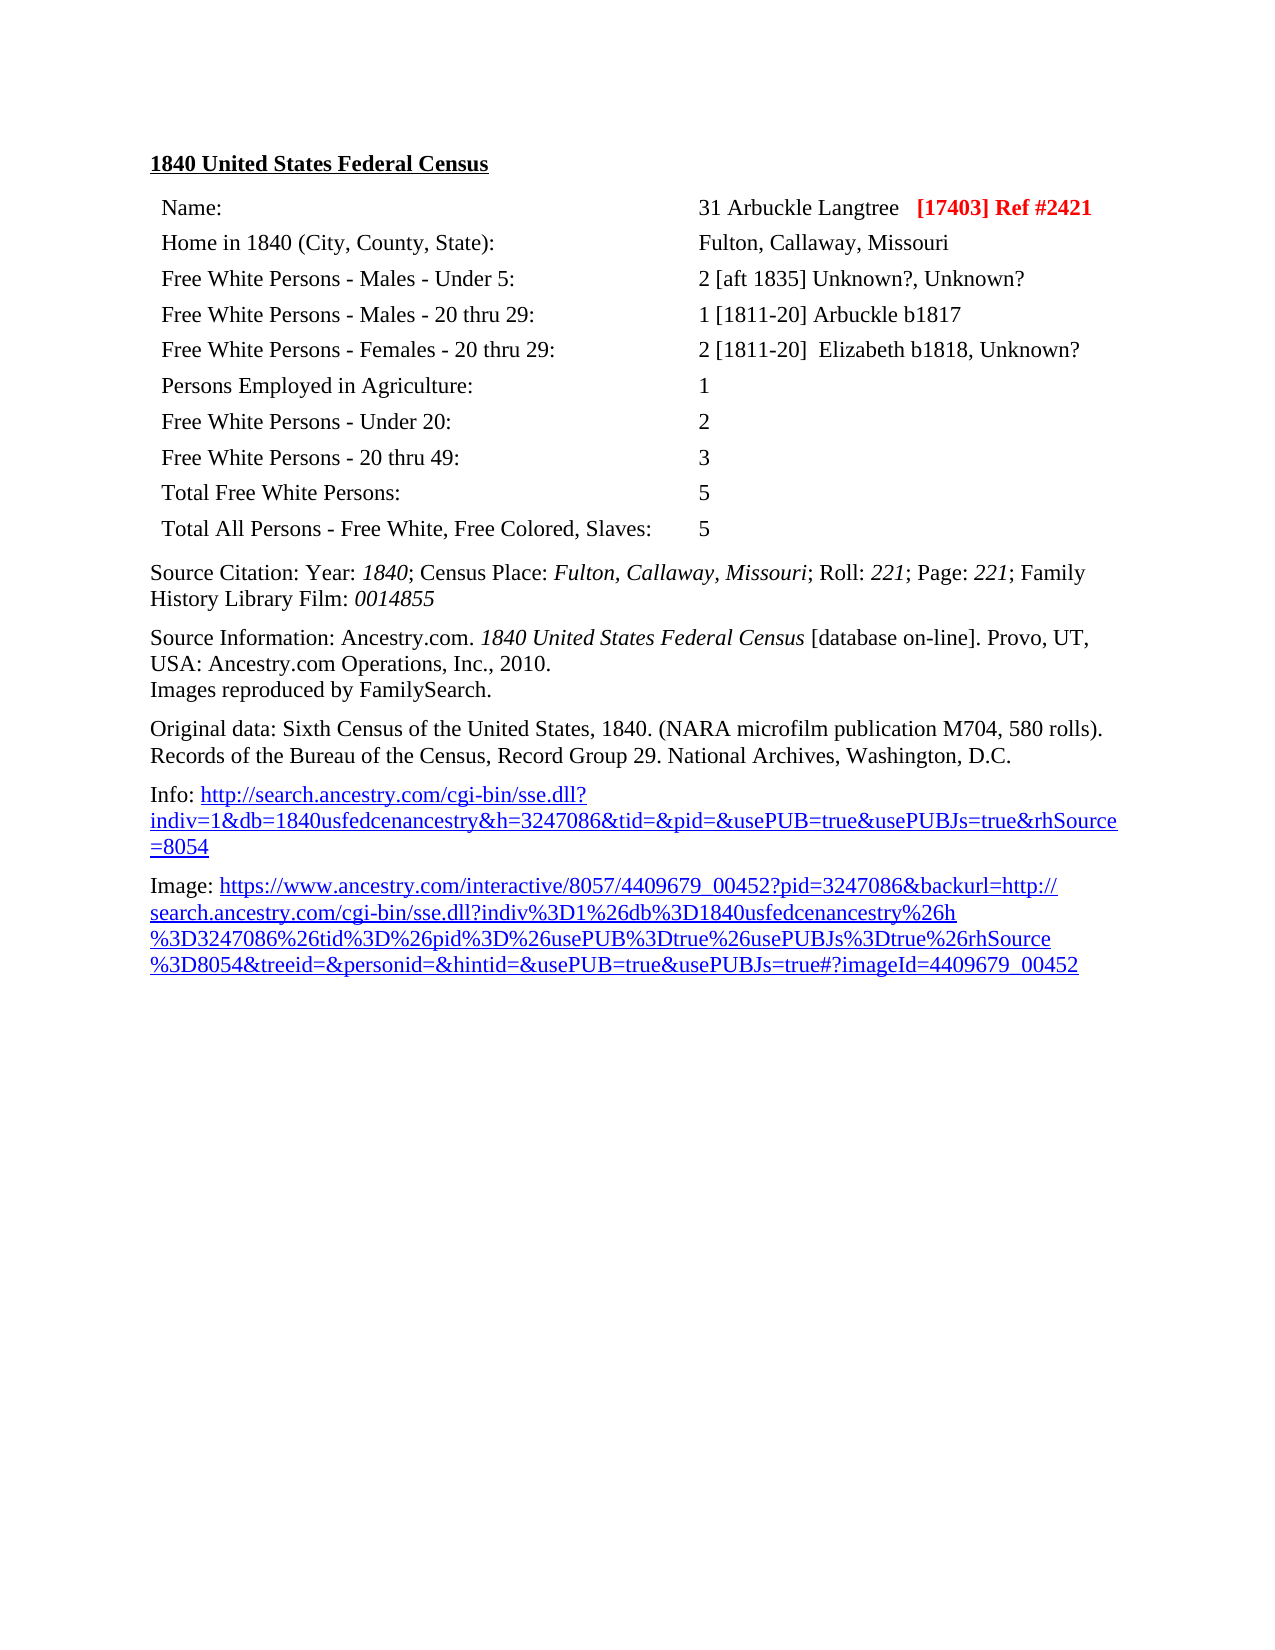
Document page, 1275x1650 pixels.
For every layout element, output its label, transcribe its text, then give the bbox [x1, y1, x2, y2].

table_cell Free White Persons - Males - 20 thru 29: [149, 296, 686, 332]
table_header 31 Arbuckle Langtree [17403] Ref #2421 [686, 189, 1136, 224]
text Image: https://www.ancestry.com/interactive/8057/4409679_00452?pid=3247086&backurl=http://search.ancestry.com/cgi-bin/sse.dll?indiv%3D1%26db%3D1840usfedcenancestry%26h%3D3247086%26tid%3D%26pid%3D%26usePUB%3Dtrue%26usePUBJs%3Dtrue%26rhSource%3D8054&treeid=&personid=&hintid=&usePUB=true&usePUBJs=true#?imageId=4409679_00452 [150, 872, 1125, 978]
table_cell Free White Persons - Males - Under 5: [149, 260, 686, 296]
table_header Name: [149, 189, 686, 224]
table_cell Fulton, Callaway, Missouri [686, 225, 1136, 260]
table_cell Total All Persons - Free White, Free Colored, Slaves: [149, 510, 686, 546]
text Original data: Sixth Census of the United States, 1840. (NARA microfilm publication M704, 580 rolls). Records of the Bureau of the Census, Record Group 29. National Archives, Washington, D.C. [150, 715, 1125, 768]
text 1840 United States Federal Census [150, 150, 1125, 176]
table_cell 2 [aft 1835] Unknown?, Unknown? [686, 260, 1136, 296]
table_cell Free White Persons - Females - 20 thru 29: [149, 332, 686, 367]
table_cell 2 [1811-20] Elizabeth b1818, Unknown? [686, 332, 1136, 367]
table_cell 2 [686, 403, 1136, 439]
table_cell Free White Persons - 20 thru 49: [149, 439, 686, 475]
table_cell 5 [686, 475, 1136, 510]
table_cell Free White Persons - Under 20: [149, 403, 686, 439]
text Source Information: Ancestry.com. 1840 United States Federal Census [database on-line]. Provo, UT, USA: Ancestry.com Operations, Inc., 2010. Images reproduced by FamilySearch. [150, 624, 1125, 703]
table_cell Home in 1840 (City, County, State): [149, 225, 686, 260]
table_cell 3 [686, 439, 1136, 475]
table_cell 5 [686, 510, 1136, 546]
table_cell Total Free White Persons: [149, 475, 686, 510]
table_cell Persons Employed in Agriculture: [149, 368, 686, 403]
table_cell 1 [686, 368, 1136, 403]
text Info: http://search.ancestry.com/cgi-bin/sse.dll?indiv=1&db=1840usfedcenancestry&h=3247086&tid=&pid=&usePUB=true&usePUBJs=true&rhSource=8054 [150, 781, 1125, 860]
table_cell 1 [1811-20] Arbuckle b1817 [686, 296, 1136, 332]
text Source Citation: Year: 1840; Census Place: Fulton, Callaway, Missouri; Roll: 221; Page: 221; Family History Library Film: 0014855 [150, 559, 1125, 611]
